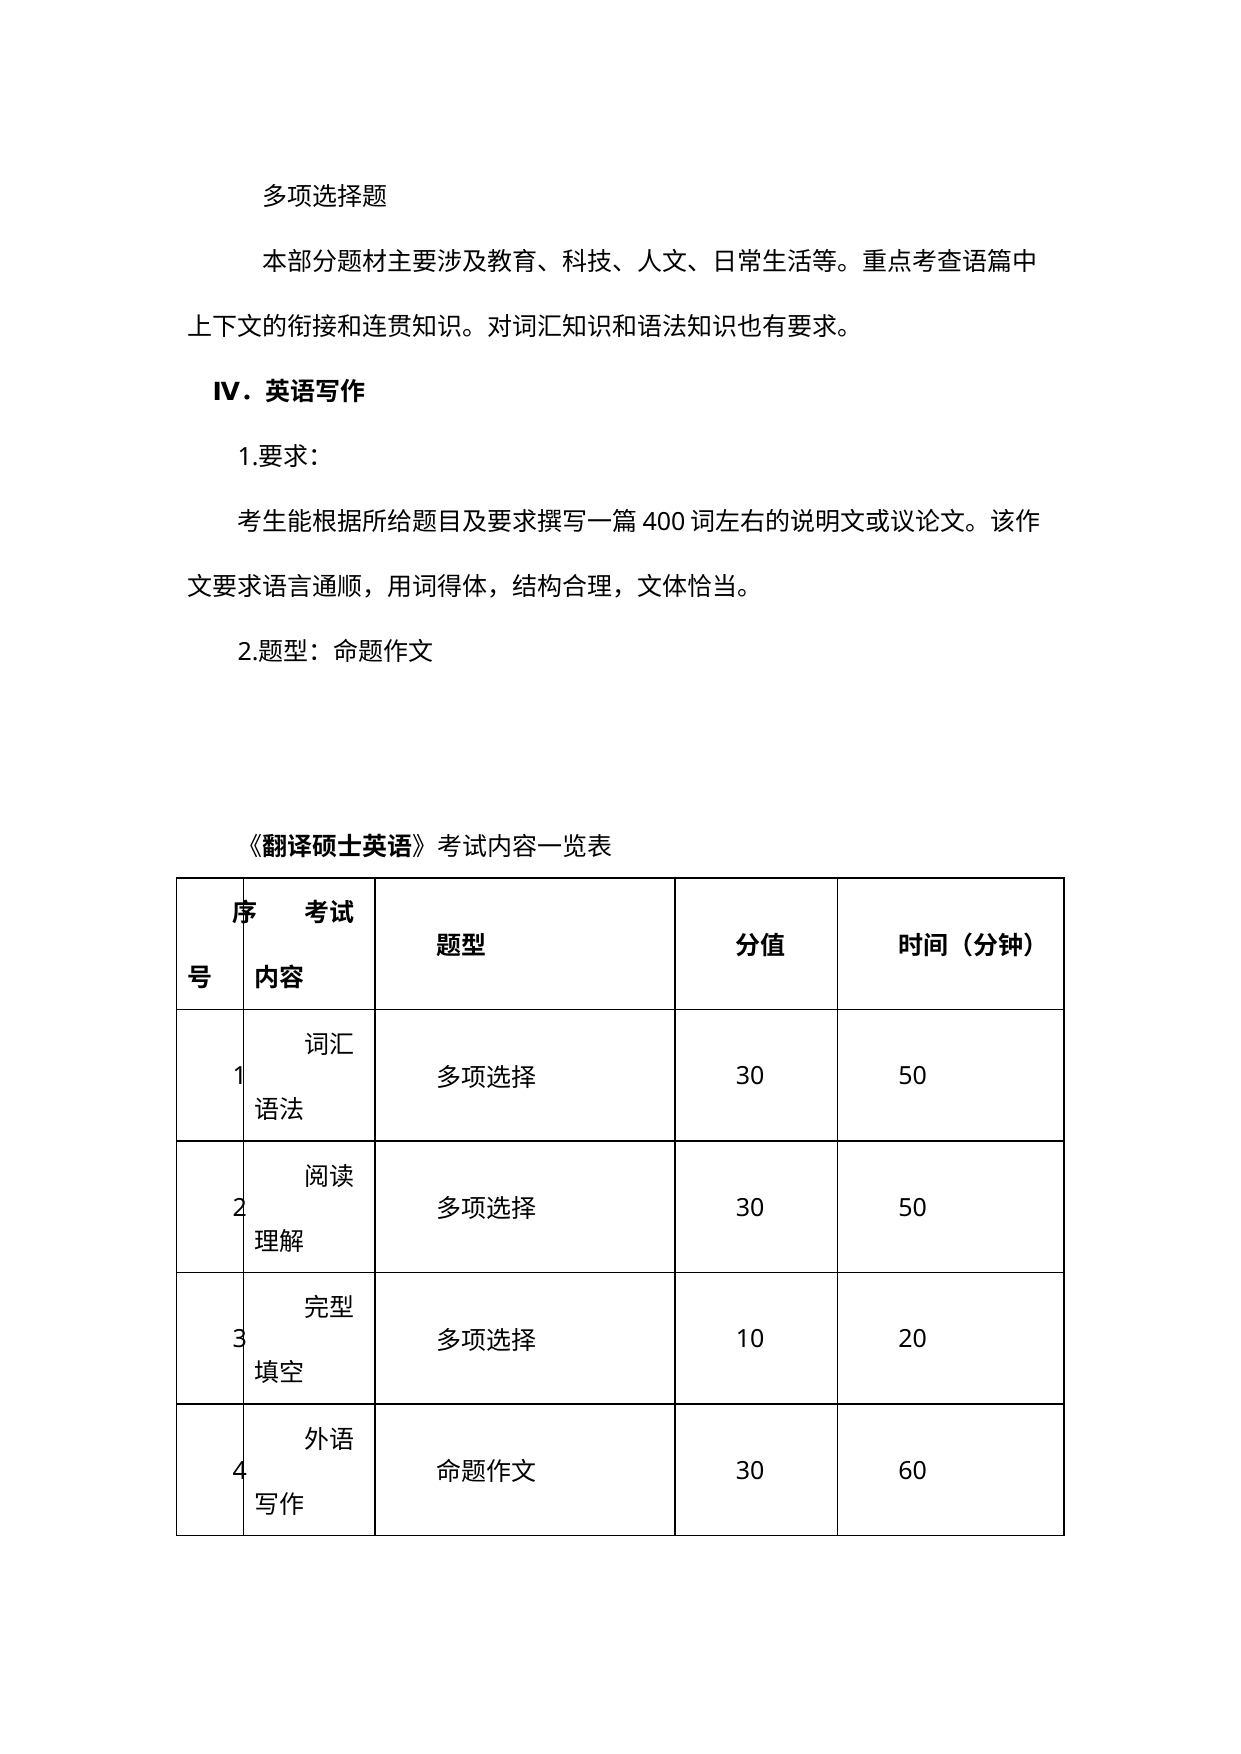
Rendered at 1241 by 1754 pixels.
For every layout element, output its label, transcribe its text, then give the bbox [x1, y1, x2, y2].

text 本部分题材主要涉及教育、科技、人文、日常生活等。重点考查语篇中上下文的衔接和连贯知识。对词汇知识和语法知识也有要求。 [187, 227, 1053, 357]
table_cell 外语写作 [244, 1405, 374, 1535]
table_header 分值 [676, 879, 837, 1008]
table_header 序号 [177, 879, 243, 1008]
text 《翻译硕士英语》考试内容一览表 [187, 812, 1053, 877]
table_cell 50 [838, 1010, 1063, 1140]
table_cell 多项选择 [376, 1010, 674, 1140]
table_cell 2 [177, 1142, 243, 1272]
table_cell 10 [676, 1273, 837, 1403]
table_cell 阅读理解 [244, 1142, 374, 1272]
table_cell 1 [177, 1010, 243, 1140]
table_cell 多项选择 [376, 1142, 674, 1272]
table_cell 多项选择 [376, 1273, 674, 1403]
text 多项选择题 [187, 162, 1053, 227]
table_cell 50 [838, 1142, 1063, 1272]
table_cell 词汇语法 [244, 1010, 374, 1140]
table_header 题型 [376, 879, 674, 1008]
table_cell 3 [177, 1273, 243, 1403]
table_cell 4 [177, 1405, 243, 1535]
table_cell 30 [676, 1142, 837, 1272]
table_cell 30 [676, 1405, 837, 1535]
table_header 时间（分钟） [838, 879, 1063, 1008]
table_cell 60 [838, 1405, 1063, 1535]
text Ⅳ．英语写作 [187, 357, 1053, 422]
table_header 考试内容 [244, 879, 374, 1008]
table_cell 完型填空 [244, 1273, 374, 1403]
table_cell 30 [676, 1010, 837, 1140]
text 1.要求： [187, 422, 1053, 487]
text 2.题型：命题作文 [187, 617, 1053, 682]
table_cell 命题作文 [376, 1405, 674, 1535]
text 考生能根据所给题目及要求撰写一篇400词左右的说明文或议论文。该作文要求语言通顺，用词得体，结构合理，文体恰当。 [187, 487, 1053, 617]
table_cell 20 [838, 1273, 1063, 1403]
